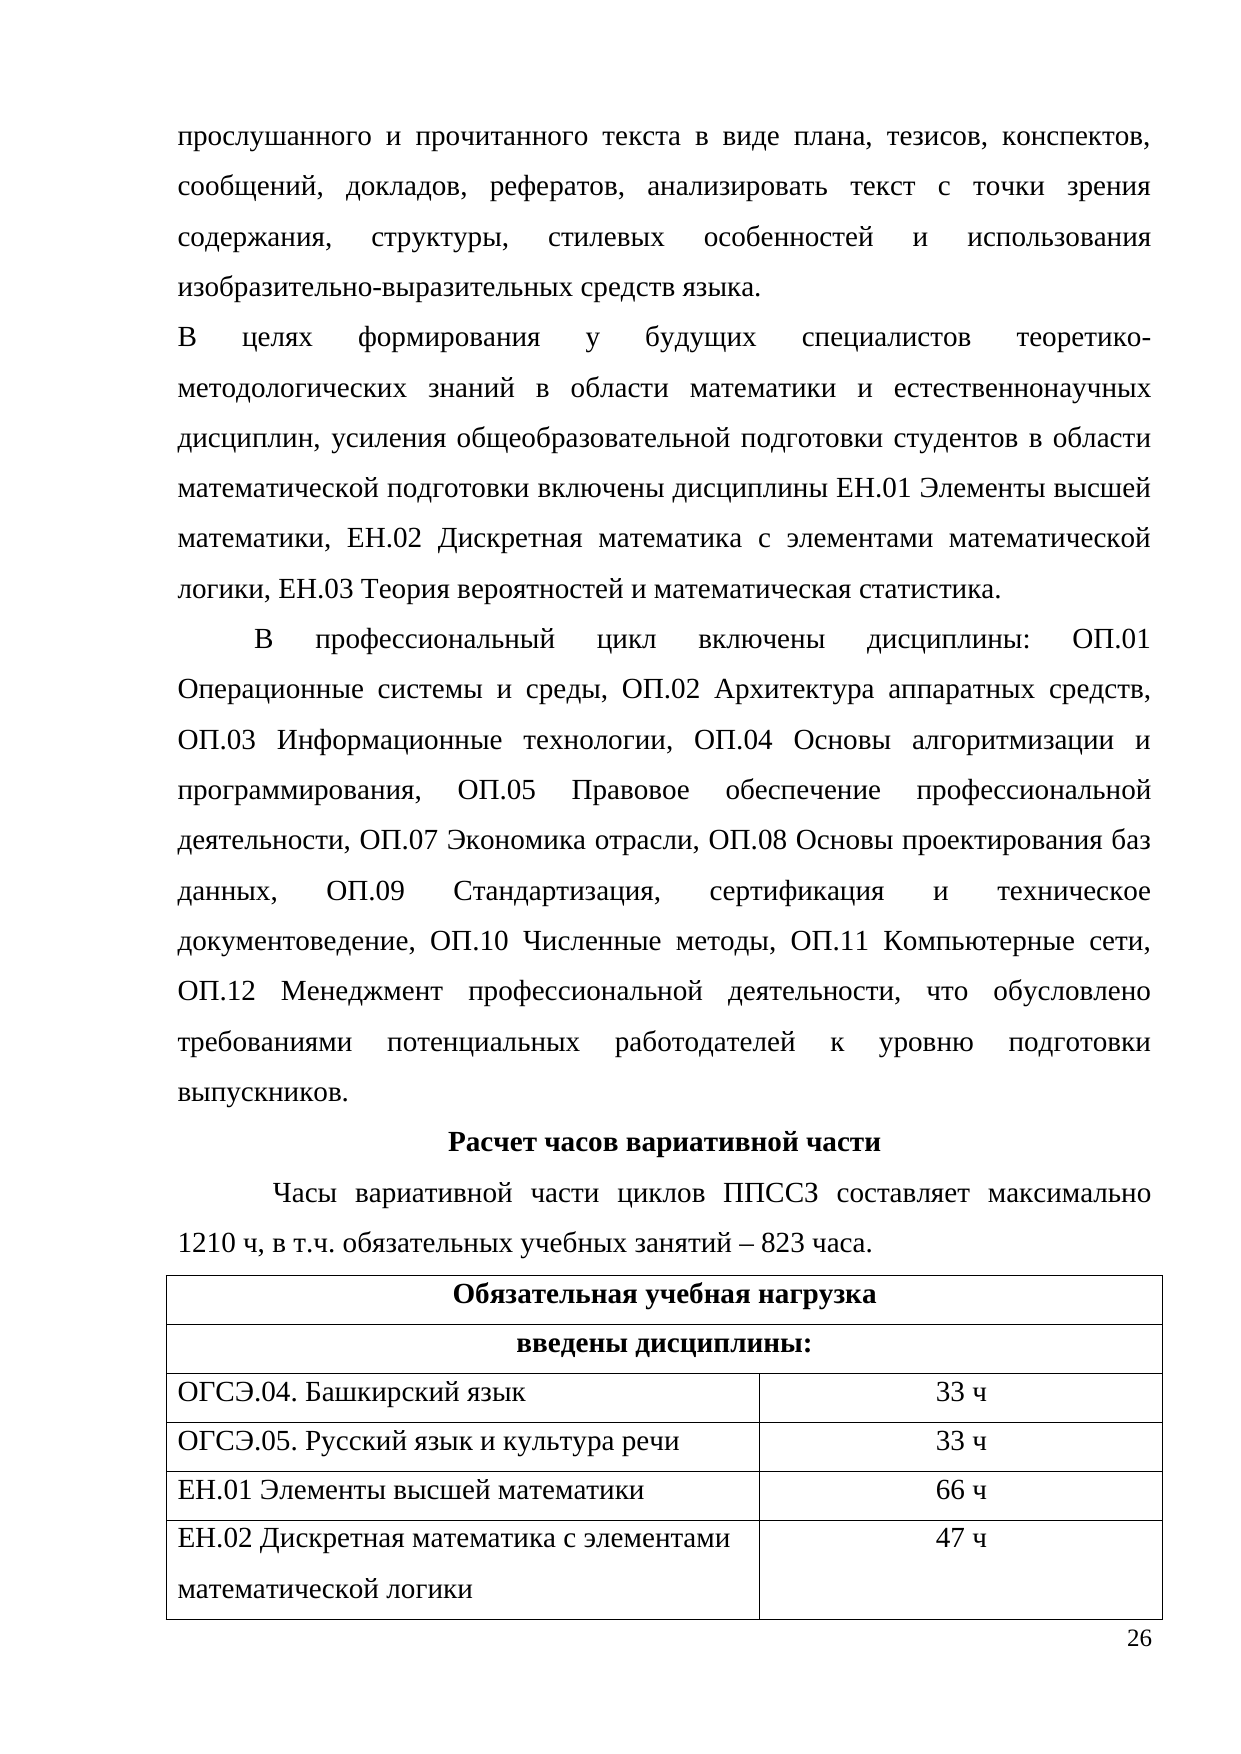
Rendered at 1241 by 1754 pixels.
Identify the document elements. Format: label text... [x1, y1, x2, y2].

table_cell ЕН.02 Дискретная математика с элементами математической логики [167, 1521, 759, 1619]
text Часы вариативной части циклов ППССЗ составляет максимально 1210 ч, в т.ч. обязательных учебных занятий – 823 часа. [177, 1175, 1152, 1258]
table_cell ОГСЭ.05. Русский язык и культура речи [167, 1423, 759, 1471]
text В профессиональный цикл включены дисциплины: ОП.01 Операционные системы и среды, ОП.02 Архитектура аппаратных средств, ОП.03 Информационные технологии, ОП.04 Основы алгоритмизации и программирования, ОП.05 Правовое обеспечение профессиональной деятельности, ОП.07 Экономика отрасли, ОП.08 Основы проектирования баз данных, ОП.09 Стандартизация, сертификация и техническое документоведение, ОП.10 Численные методы, ОП.11 Компьютерные сети, ОП.12 Менеджмент профессиональной деятельности, что обусловлено требованиями потенциальных работодателей к уровню подготовки выпускников. [177, 621, 1152, 1108]
table_cell 33 ч [760, 1374, 1162, 1422]
table_cell 66 ч [760, 1472, 1162, 1519]
table_cell ОГСЭ.04. Башкирский язык [167, 1374, 759, 1422]
table_cell ЕН.01 Элементы высшей математики [167, 1472, 759, 1519]
table_header Обязательная учебная нагрузка [167, 1276, 1162, 1324]
table_cell 47 ч [760, 1521, 1162, 1619]
text В целях формирования у будущих специалистов теоретико-методологических знаний в области математики и естественнонаучных дисциплин, усиления общеобразовательной подготовки студентов в области математической подготовки включены дисциплины ЕН.01 Элементы высшей математики, ЕН.02 Дискретная математика с элементами математической логики, ЕН.03 Теория вероятностей и математическая статистика. [177, 319, 1152, 604]
table_cell 33 ч [760, 1423, 1162, 1471]
text Расчет часов вариативной части [177, 1124, 1152, 1158]
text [177, 118, 1152, 303]
table_cell введены дисциплины: [167, 1325, 1162, 1373]
